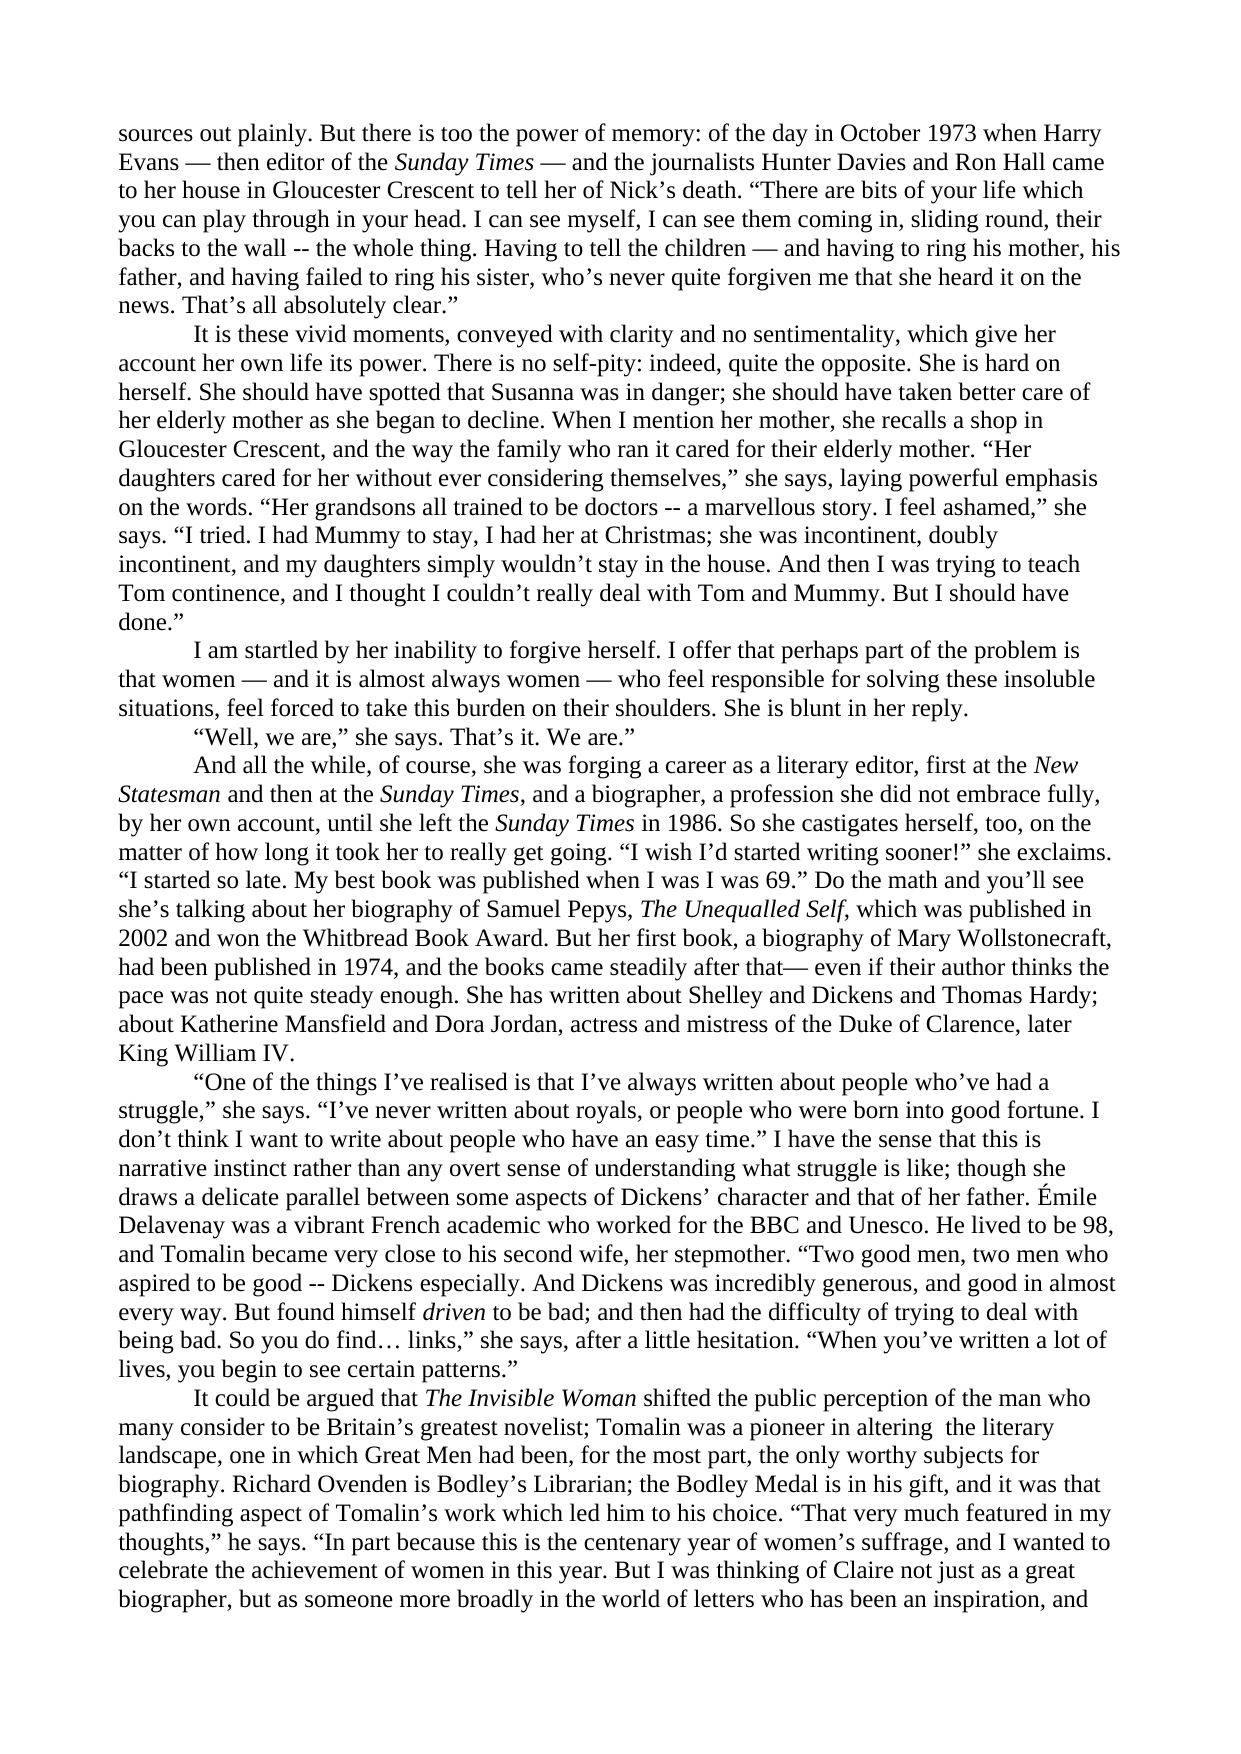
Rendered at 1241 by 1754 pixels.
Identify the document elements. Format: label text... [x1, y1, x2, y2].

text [118, 1383, 1122, 1613]
text And all the while, of course, she was forging a career as a literary editor, first at the New Statesman and then at the Sunday Times, and a biographer, a profession she did not embrace fully, by her own account, until she left the Sunday Times in 1986. So she castigates herself, too, on the matter of how long it took her to really get going. “I wish I’d started writing sooner!” she exclaims. “I started so late. My best book was published when I was I was 69.” Do the math and you’ll see she’s talking about her biography of Samuel Pepys, The Unequalled Self, which was published in 2002 and won the Whitbread Book Award. But her first book, a biography of Mary Wollstonecraft, had been published in 1974, and the books came steadily after that— even if their author thinks the pace was not quite steady enough. She has written about Shelley and Dickens and Thomas Hardy; about Katherine Mansfield and Dora Jordan, actress and mistress of the Duke of Clarence, later King William IV. [118, 751, 1122, 1067]
text “One of the things I’ve realised is that I’ve always written about people who’ve had a struggle,” she says. “I’ve never written about royals, or people who were born into good fortune. I don’t think I want to write about people who have an easy time.” I have the sense that this is narrative instinct rather than any overt sense of understanding what struggle is like; though she draws a delicate parallel between some aspects of Dickens’ character and that of her father. Émile Delavenay was a vibrant French academic who worked for the BBC and Unesco. He lived to be 98, and Tomalin became very close to his second wife, her stepmother. “Two good men, two men who aspired to be good -- Dickens especially. And Dickens was incredibly generous, and good in almost every way. But found himself driven to be bad; and then had the difficulty of trying to deal with being bad. So you do find… links,” she says, after a little hesitation. “When you’ve written a lot of lives, you begin to see certain patterns.” [118, 1067, 1122, 1383]
text “Well, we are,” she says. That’s it. We are.” [118, 722, 1122, 751]
text It is these vivid moments, conveyed with clarity and no sentimentality, which give her account her own life its power. There is no self-pity: indeed, quite the opposite. She is hard on herself. She should have spotted that Susanna was in danger; she should have taken better care of her elderly mother as she began to decline. When I mention her mother, she recalls a shop in Gloucester Crescent, and the way the family who ran it cared for their elderly mother. “Her daughters cared for her without ever considering themselves,” she says, laying powerful emphasis on the words. “Her grandsons all trained to be doctors -- a marvellous story. I feel ashamed,” she says. “I tried. I had Mummy to stay, I had her at Christmas; she was incontinent, doubly incontinent, and my daughters simply wouldn’t stay in the house. And then I was trying to teach Tom continence, and I thought I couldn’t really deal with Tom and Mummy. But I should have done.” [118, 319, 1122, 636]
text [118, 118, 1122, 319]
text I am startled by her inability to forgive herself. I offer that perhaps part of the problem is that women — and it is almost always women — who feel responsible for solving these insoluble situations, feel forced to take this burden on their shoulders. She is blunt in her reply. [118, 636, 1122, 722]
